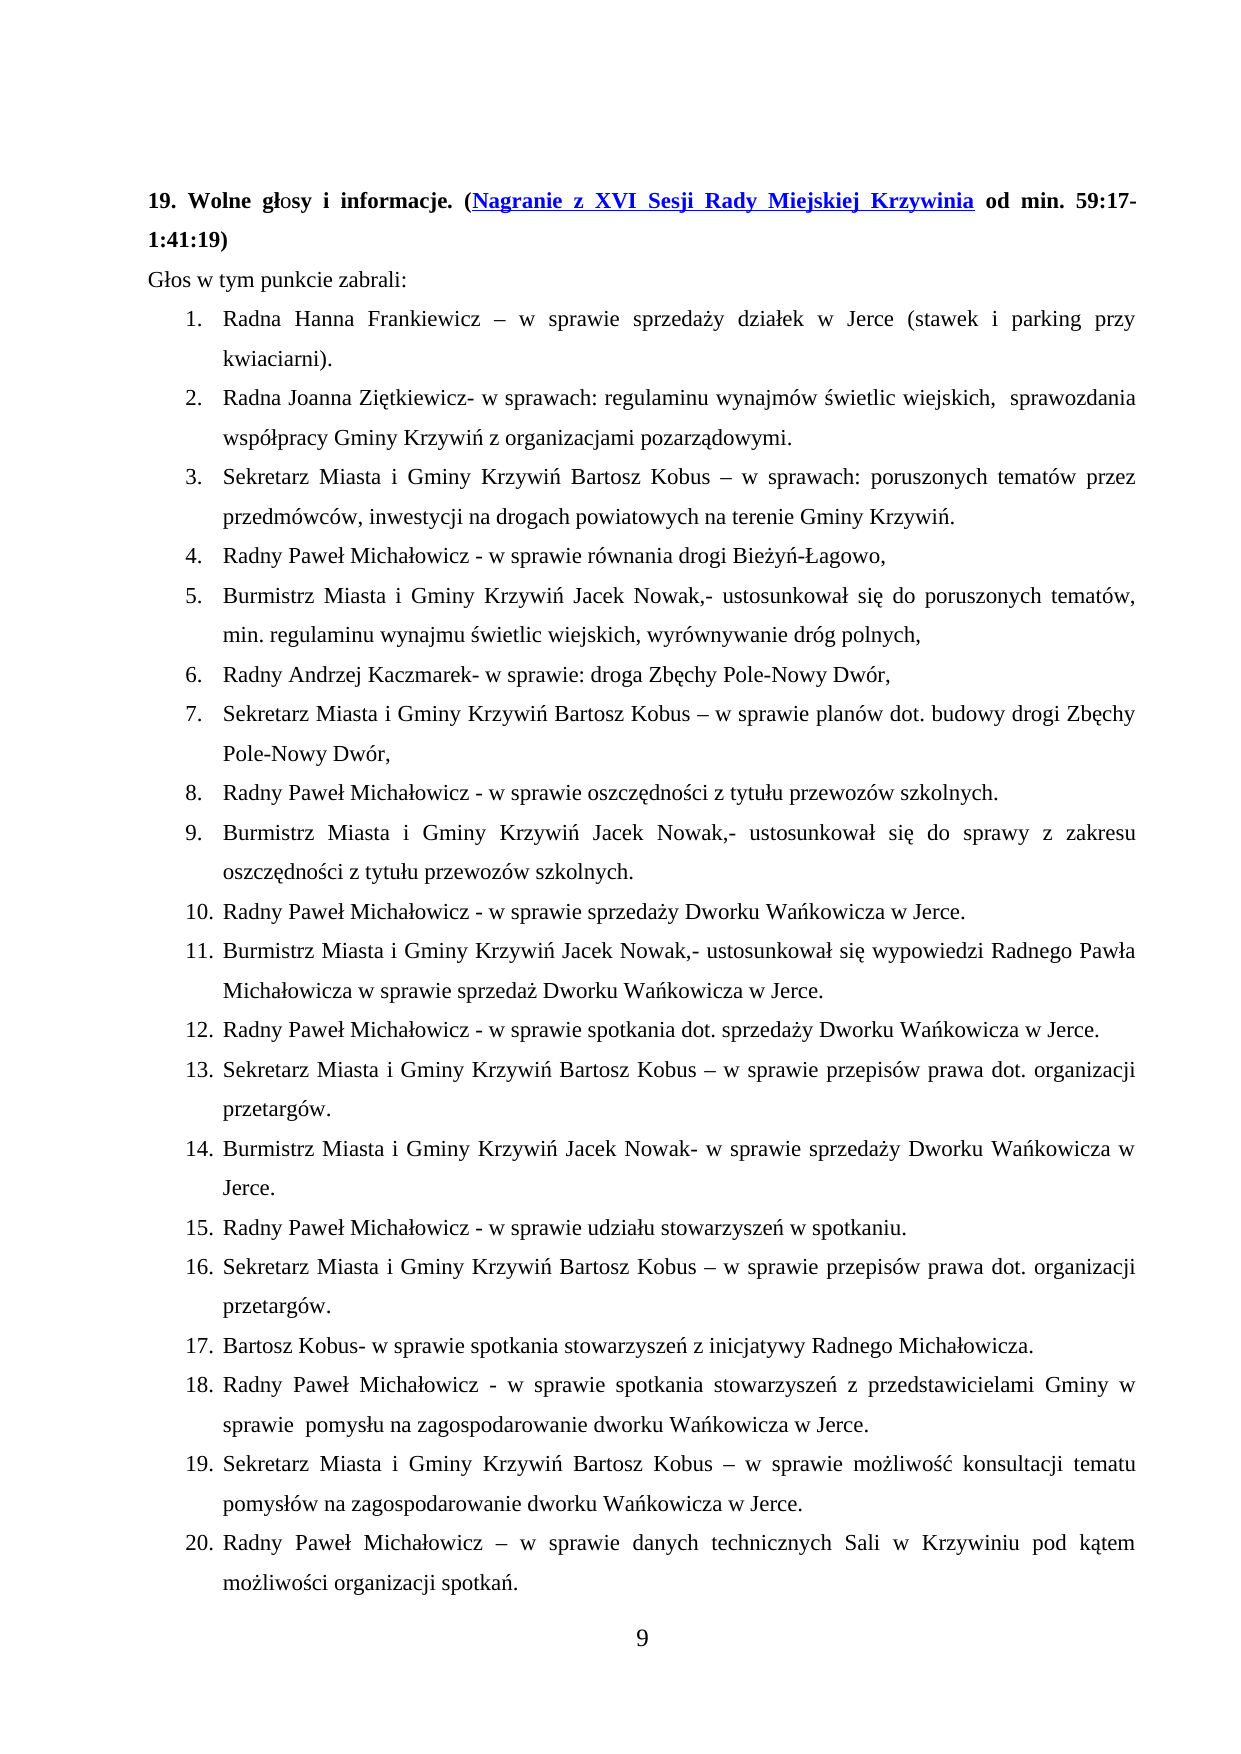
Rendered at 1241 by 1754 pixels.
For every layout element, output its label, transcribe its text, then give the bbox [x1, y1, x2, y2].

list Radny Paweł Michałowicz - w sprawie oszczędności z tytułu przewozów szkolnych. [185, 779, 1137, 806]
list Radna Joanna Ziętkiewicz- w sprawach: regulaminu wynajmów świetlic wiejskich, sprawozdania współpracy Gminy Krzywiń z organizacjami pozarządowymi. [185, 384, 1137, 450]
list Radny Paweł Michałowicz - w sprawie spotkania stowarzyszeń z przedstawicielami Gminy w sprawie pomysłu na zagospodarowanie dworku Wańkowicza w Jerce. [185, 1371, 1137, 1437]
list Radny Andrzej Kaczmarek- w sprawie: droga Zbęchy Pole-Nowy Dwór, [185, 661, 1137, 687]
list Radny Paweł Michałowicz - w sprawie spotkania dot. sprzedaży Dworku Wańkowicza w Jerce. [185, 1016, 1137, 1042]
list Sekretarz Miasta i Gminy Krzywiń Bartosz Kobus – w sprawach: poruszonych tematów przez przedmówców, inwestycji na drogach powiatowych na terenie Gminy Krzywiń. [185, 463, 1137, 529]
list Radny Paweł Michałowicz - w sprawie udziału stowarzyszeń w spotkaniu. [185, 1213, 1137, 1240]
list Radny Paweł Michałowicz – w sprawie danych technicznych Sali w Krzywiniu pod kątem możliwości organizacji spotkań. [185, 1529, 1137, 1595]
list Bartosz Kobus- w sprawie spotkania stowarzyszeń z inicjatywy Radnego Michałowicza. [185, 1332, 1137, 1358]
list Radny Paweł Michałowicz - w sprawie sprzedaży Dworku Wańkowicza w Jerce. [185, 898, 1137, 924]
list Radna Hanna Frankiewicz – w sprawie sprzedaży działek w Jerce (stawek i parking przy kwiaciarni). [185, 306, 1137, 371]
list Sekretarz Miasta i Gminy Krzywiń Bartosz Kobus – w sprawie przepisów prawa dot. organizacji przetargów. [185, 1056, 1137, 1121]
list Sekretarz Miasta i Gminy Krzywiń Bartosz Kobus – w sprawie przepisów prawa dot. organizacji przetargów. [185, 1253, 1137, 1319]
list Radny Paweł Michałowicz - w sprawie równania drogi Bieżyń-Łagowo, [185, 542, 1137, 569]
list Burmistrz Miasta i Gminy Krzywiń Jacek Nowak,- ustosunkował się do sprawy z zakresu oszczędności z tytułu przewozów szkolnych. [185, 819, 1137, 884]
list Sekretarz Miasta i Gminy Krzywiń Bartosz Kobus – w sprawie planów dot. budowy drogi Zbęchy Pole-Nowy Dwór, [185, 700, 1137, 766]
text 19. Wolne głosy i informacje. (Nagranie z XVI Sesji Rady Miejskiej Krzywinia od min. 59:17- 1:41:19) [148, 148, 1137, 253]
text Głos w tym punkcie zabrali: [148, 266, 1137, 292]
list Sekretarz Miasta i Gminy Krzywiń Bartosz Kobus – w sprawie możliwość konsultacji tematu pomysłów na zagospodarowanie dworku Wańkowicza w Jerce. [185, 1450, 1137, 1516]
list Burmistrz Miasta i Gminy Krzywiń Jacek Nowak,- ustosunkował się do poruszonych tematów, min. regulaminu wynajmu świetlic wiejskich, wyrównywanie dróg polnych, [185, 582, 1137, 648]
list Burmistrz Miasta i Gminy Krzywiń Jacek Nowak- w sprawie sprzedaży Dworku Wańkowicza w Jerce. [185, 1134, 1137, 1200]
list Burmistrz Miasta i Gminy Krzywiń Jacek Nowak,- ustosunkował się wypowiedzi Radnego Pawła Michałowicza w sprawie sprzedaż Dworku Wańkowicza w Jerce. [185, 937, 1137, 1003]
